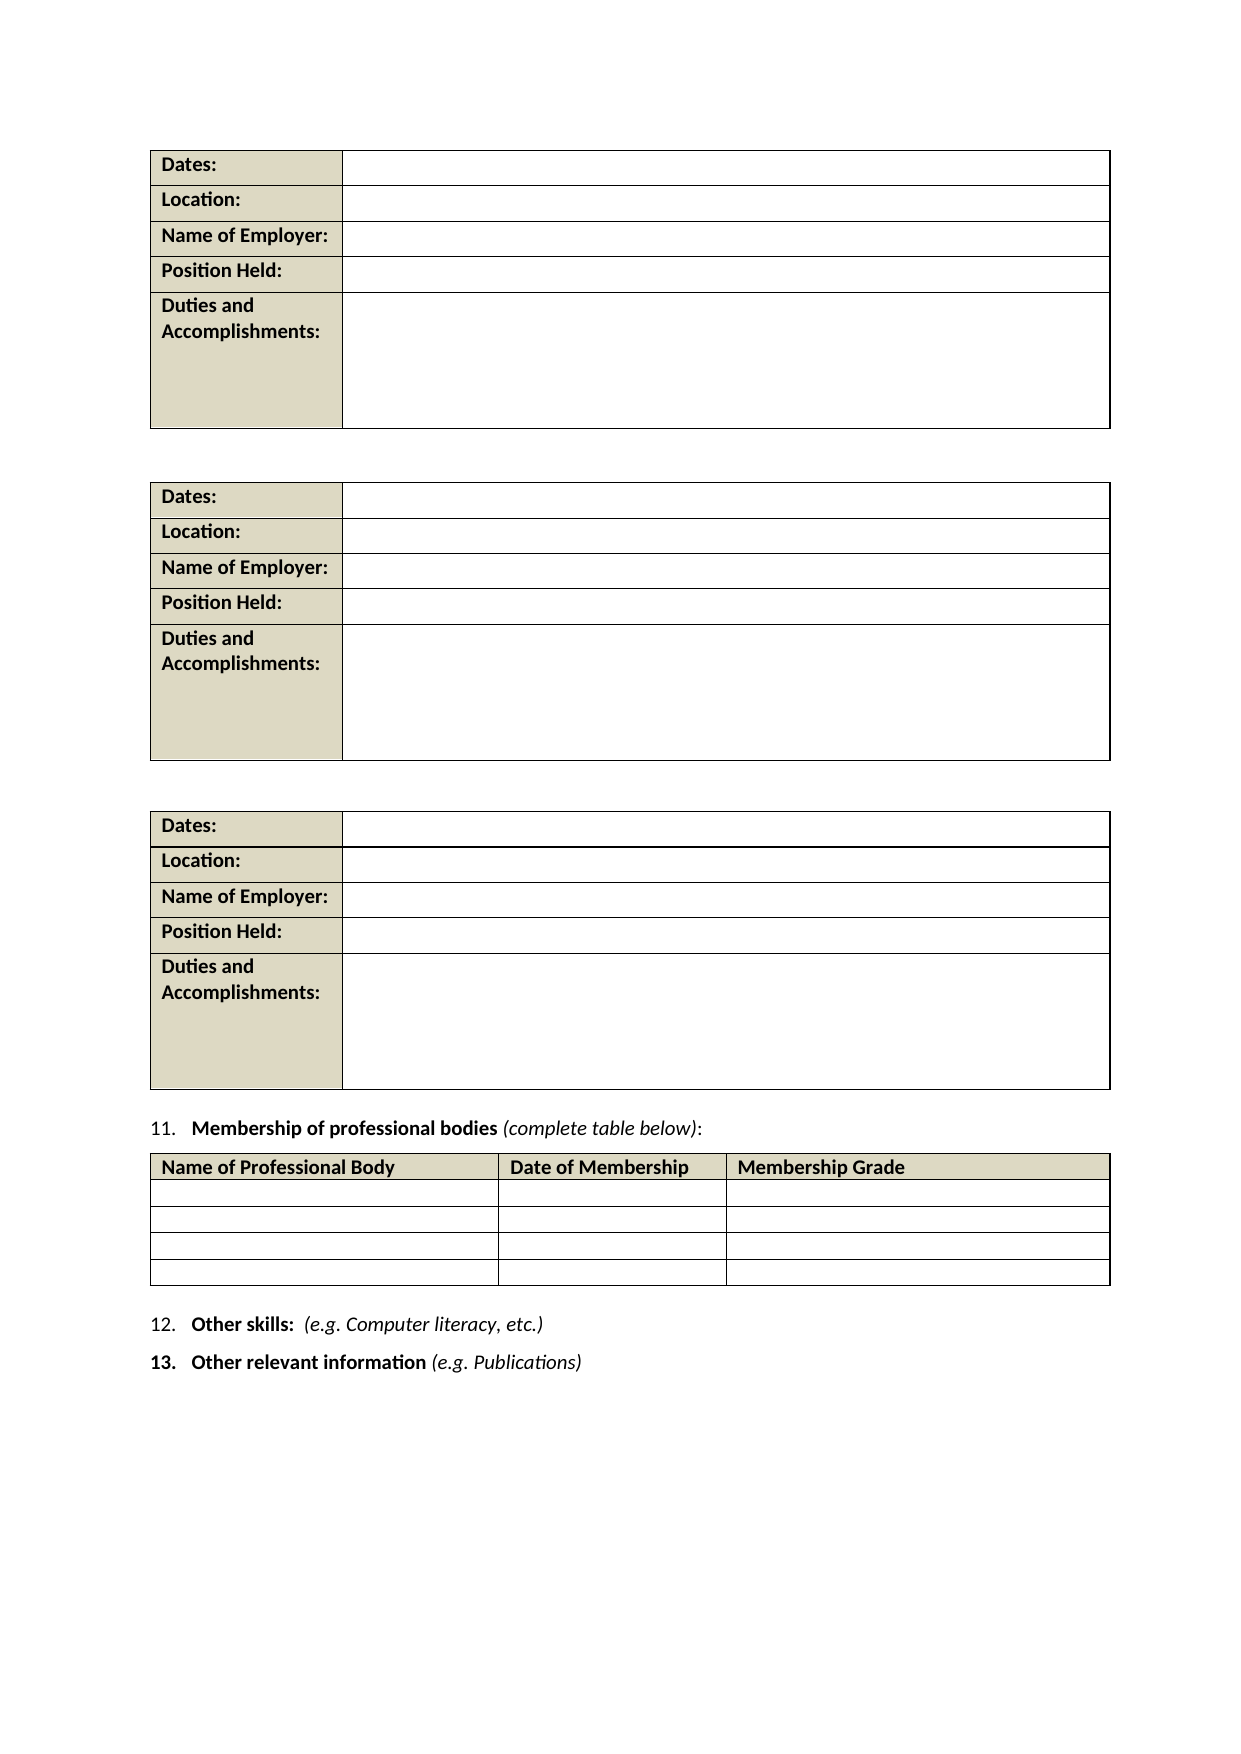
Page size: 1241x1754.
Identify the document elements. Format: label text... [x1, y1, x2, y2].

table_cell Name of Employer: [151, 554, 342, 588]
table_cell [343, 554, 1109, 588]
table_cell Position Held: [151, 918, 342, 953]
table_cell [151, 1233, 498, 1259]
table_cell [151, 1207, 498, 1232]
table_cell [343, 589, 1109, 624]
table_header [343, 812, 1109, 846]
table_cell Position Held: [151, 589, 342, 624]
table_cell Location: [151, 186, 342, 221]
table_cell [727, 1207, 1109, 1232]
table_cell [727, 1180, 1109, 1206]
table_cell [343, 848, 1109, 882]
table_header Name of Professional Body [151, 1154, 498, 1179]
list Other relevant information (e.g. Publications) [150, 1349, 1090, 1375]
table_cell Name of Employer: [151, 222, 342, 256]
table_header [343, 483, 1109, 517]
table_cell [343, 883, 1109, 917]
table_cell [343, 222, 1109, 256]
table_cell [343, 625, 1109, 759]
table_cell [343, 918, 1109, 953]
table_cell [151, 1180, 498, 1206]
table_cell [499, 1207, 726, 1232]
table_cell [343, 519, 1109, 553]
table_header Dates: [151, 812, 342, 846]
list Membership of professional bodies (complete table below): [150, 1115, 1090, 1140]
table_header Date of Membership [499, 1154, 726, 1179]
table_header Dates: [151, 483, 342, 517]
table_cell Duties and Accomplishments: [151, 954, 342, 1088]
table_cell Name of Employer: [151, 883, 342, 917]
table_cell Location: [151, 519, 342, 553]
table_cell [727, 1260, 1109, 1285]
table_cell Duties and Accomplishments: [151, 293, 342, 427]
table_cell Location: [151, 848, 342, 882]
table_header [343, 151, 1109, 185]
table_cell [499, 1233, 726, 1259]
table_cell [343, 257, 1109, 292]
table_cell [727, 1233, 1109, 1259]
table_header Membership Grade [727, 1154, 1109, 1179]
table_cell [343, 293, 1109, 427]
table_cell [499, 1180, 726, 1206]
list Other skills: (e.g. Computer literacy, etc.) [150, 1312, 1090, 1337]
table_cell [343, 954, 1109, 1088]
table_header Dates: [151, 151, 342, 185]
table_cell Position Held: [151, 257, 342, 292]
table_cell [499, 1260, 726, 1285]
table_cell [343, 186, 1109, 221]
table_cell [151, 1260, 498, 1285]
table_cell Duties and Accomplishments: [151, 625, 342, 759]
